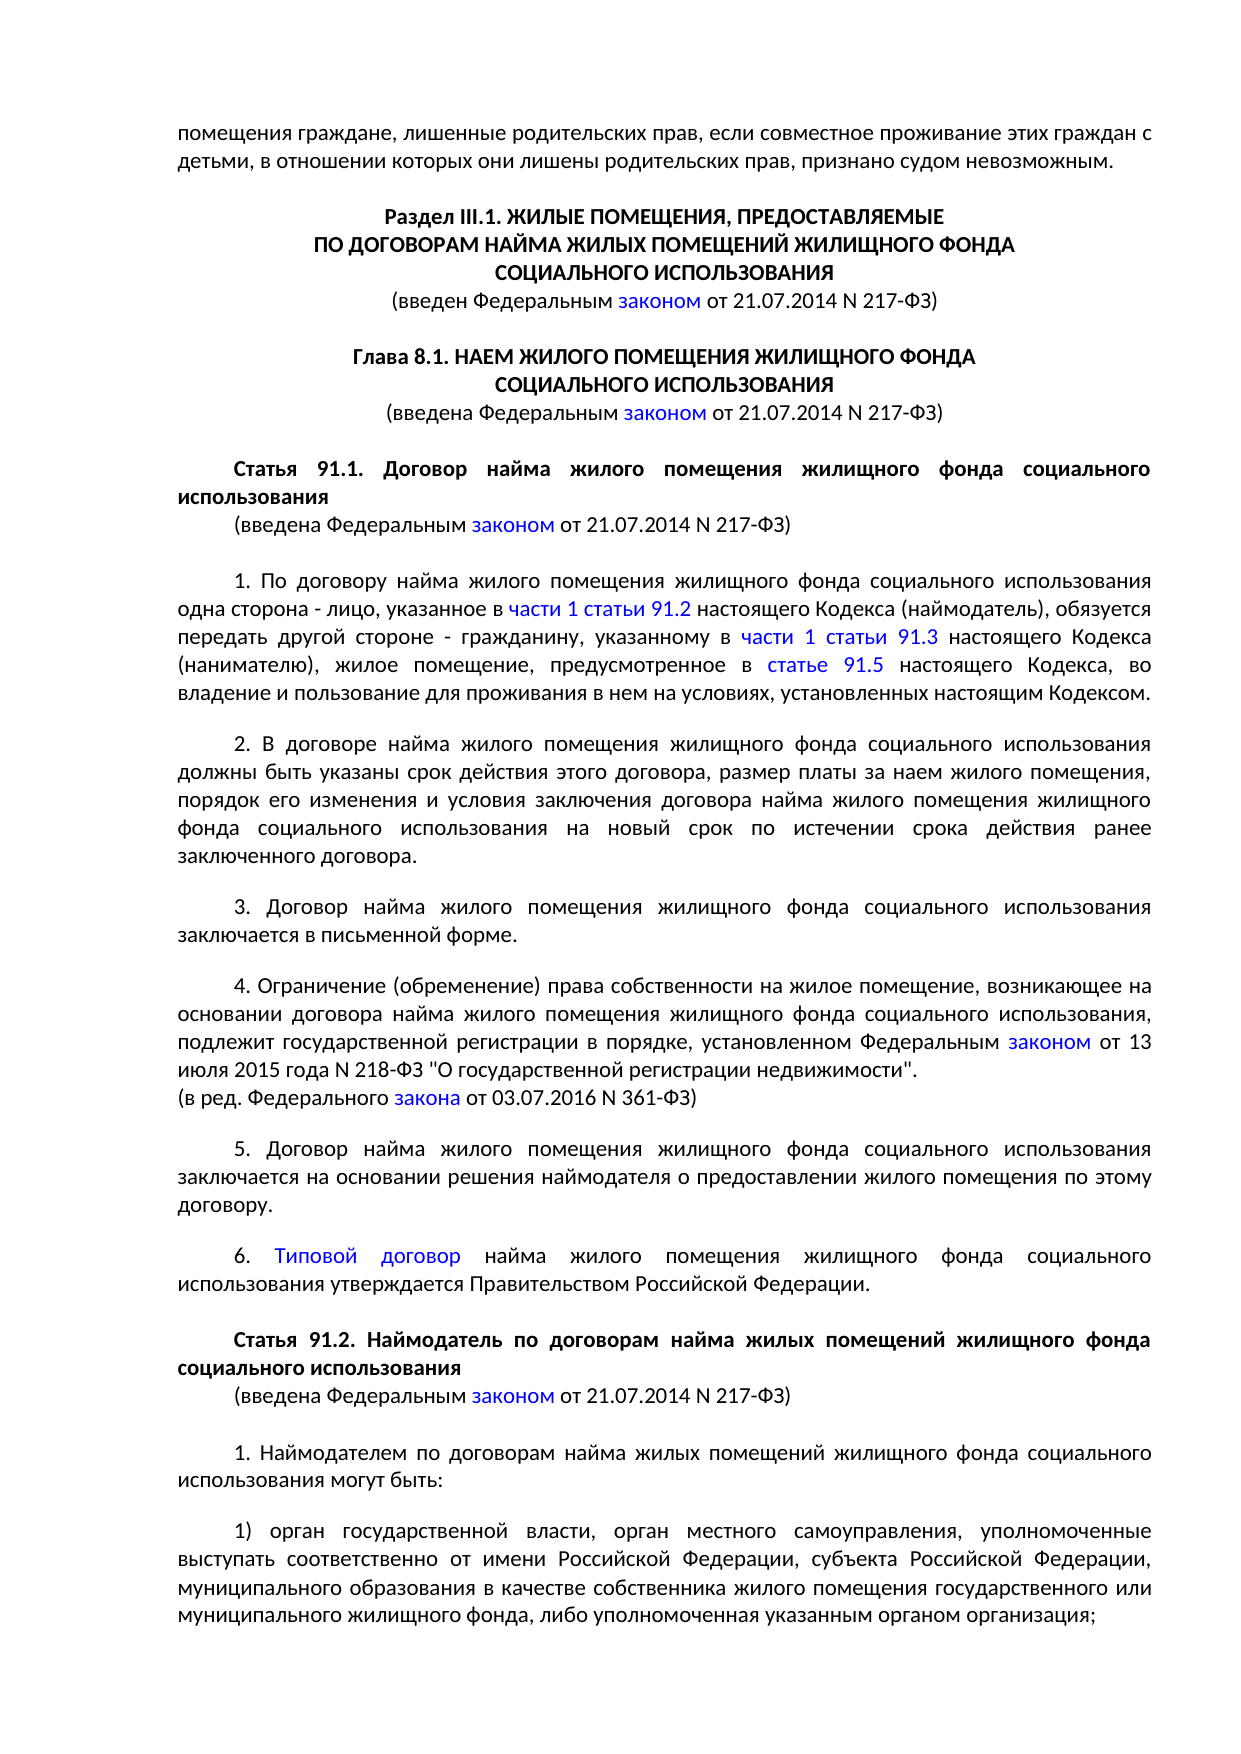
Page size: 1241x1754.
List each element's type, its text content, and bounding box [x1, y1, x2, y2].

text 1) орган государственной власти, орган местного самоуправления, уполномоченные выступать соответственно от имени Российской Федерации, субъекта Российской Федерации, муниципального образования в качестве собственника жилого помещения государственного или муниципального жилищного фонда, либо уполномоченная указанным органом организация; [177, 1517, 1152, 1629]
text 5. Договор найма жилого помещения жилищного фонда социального использования заключается на основании решения наймодателя о предоставлении жилого помещения по этому договору. [177, 1134, 1152, 1218]
text (введен Федеральным законом от 21.07.2014 N 217-ФЗ) [177, 286, 1152, 314]
text (в ред. Федерального закона от 03.07.2016 N 361-ФЗ) [177, 1083, 1152, 1112]
text 4. Ограничение (обременение) права собственности на жилое помещение, возникающее на основании договора найма жилого помещения жилищного фонда социального использования, подлежит государственной регистрации в порядке, установленном Федеральным законом от 13 июля 2015 года N 218-ФЗ "О государственной регистрации недвижимости". [177, 971, 1152, 1083]
text (введена Федеральным законом от 21.07.2014 N 217-ФЗ) [177, 398, 1152, 426]
text (введена Федеральным законом от 21.07.2014 N 217-ФЗ) [177, 1382, 1152, 1409]
title Статья 91.1. Договор найма жилого помещения жилищного фонда социального использования [177, 454, 1152, 510]
text 2. В договоре найма жилого помещения жилищного фонда социального использования должны быть указаны срок действия этого договора, размер платы за наем жилого помещения, порядок его изменения и условия заключения договора найма жилого помещения жилищного фонда социального использования на новый срок по истечении срока действия ранее заключенного договора. [177, 729, 1152, 869]
title Статья 91.2. Наймодатель по договорам найма жилых помещений жилищного фонда социального использования [177, 1326, 1152, 1382]
title СОЦИАЛЬНОГО ИСПОЛЬЗОВАНИЯ [177, 370, 1152, 398]
text (введена Федеральным законом от 21.07.2014 N 217-ФЗ) [177, 510, 1152, 538]
title Раздел III.1. ЖИЛЫЕ ПОМЕЩЕНИЯ, ПРЕДОСТАВЛЯЕМЫЕ [177, 202, 1152, 230]
text 3. Договор найма жилого помещения жилищного фонда социального использования заключается в письменной форме. [177, 892, 1152, 948]
text 1. По договору найма жилого помещения жилищного фонда социального использования одна сторона - лицо, указанное в части 1 статьи 91.2 настоящего Кодекса (наймодатель), обязуется передать другой стороне - гражданину, указанному в части 1 статьи 91.3 настоящего Кодекса (нанимателю), жилое помещение, предусмотренное в статье 91.5 настоящего Кодекса, во владение и пользование для проживания в нем на условиях, установленных настоящим Кодексом. [177, 566, 1152, 707]
text 1. Наймодателем по договорам найма жилых помещений жилищного фонда социального использования могут быть: [177, 1438, 1152, 1494]
title ПО ДОГОВОРАМ НАЙМА ЖИЛЫХ ПОМЕЩЕНИЙ ЖИЛИЩНОГО ФОНДА [177, 230, 1152, 258]
text 6. Типовой договор найма жилого помещения жилищного фонда социального использования утверждается Правительством Российской Федерации. [177, 1241, 1152, 1297]
title СОЦИАЛЬНОГО ИСПОЛЬЗОВАНИЯ [177, 258, 1152, 286]
title Глава 8.1. НАЕМ ЖИЛОГО ПОМЕЩЕНИЯ ЖИЛИЩНОГО ФОНДА [177, 342, 1152, 370]
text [177, 118, 1152, 174]
